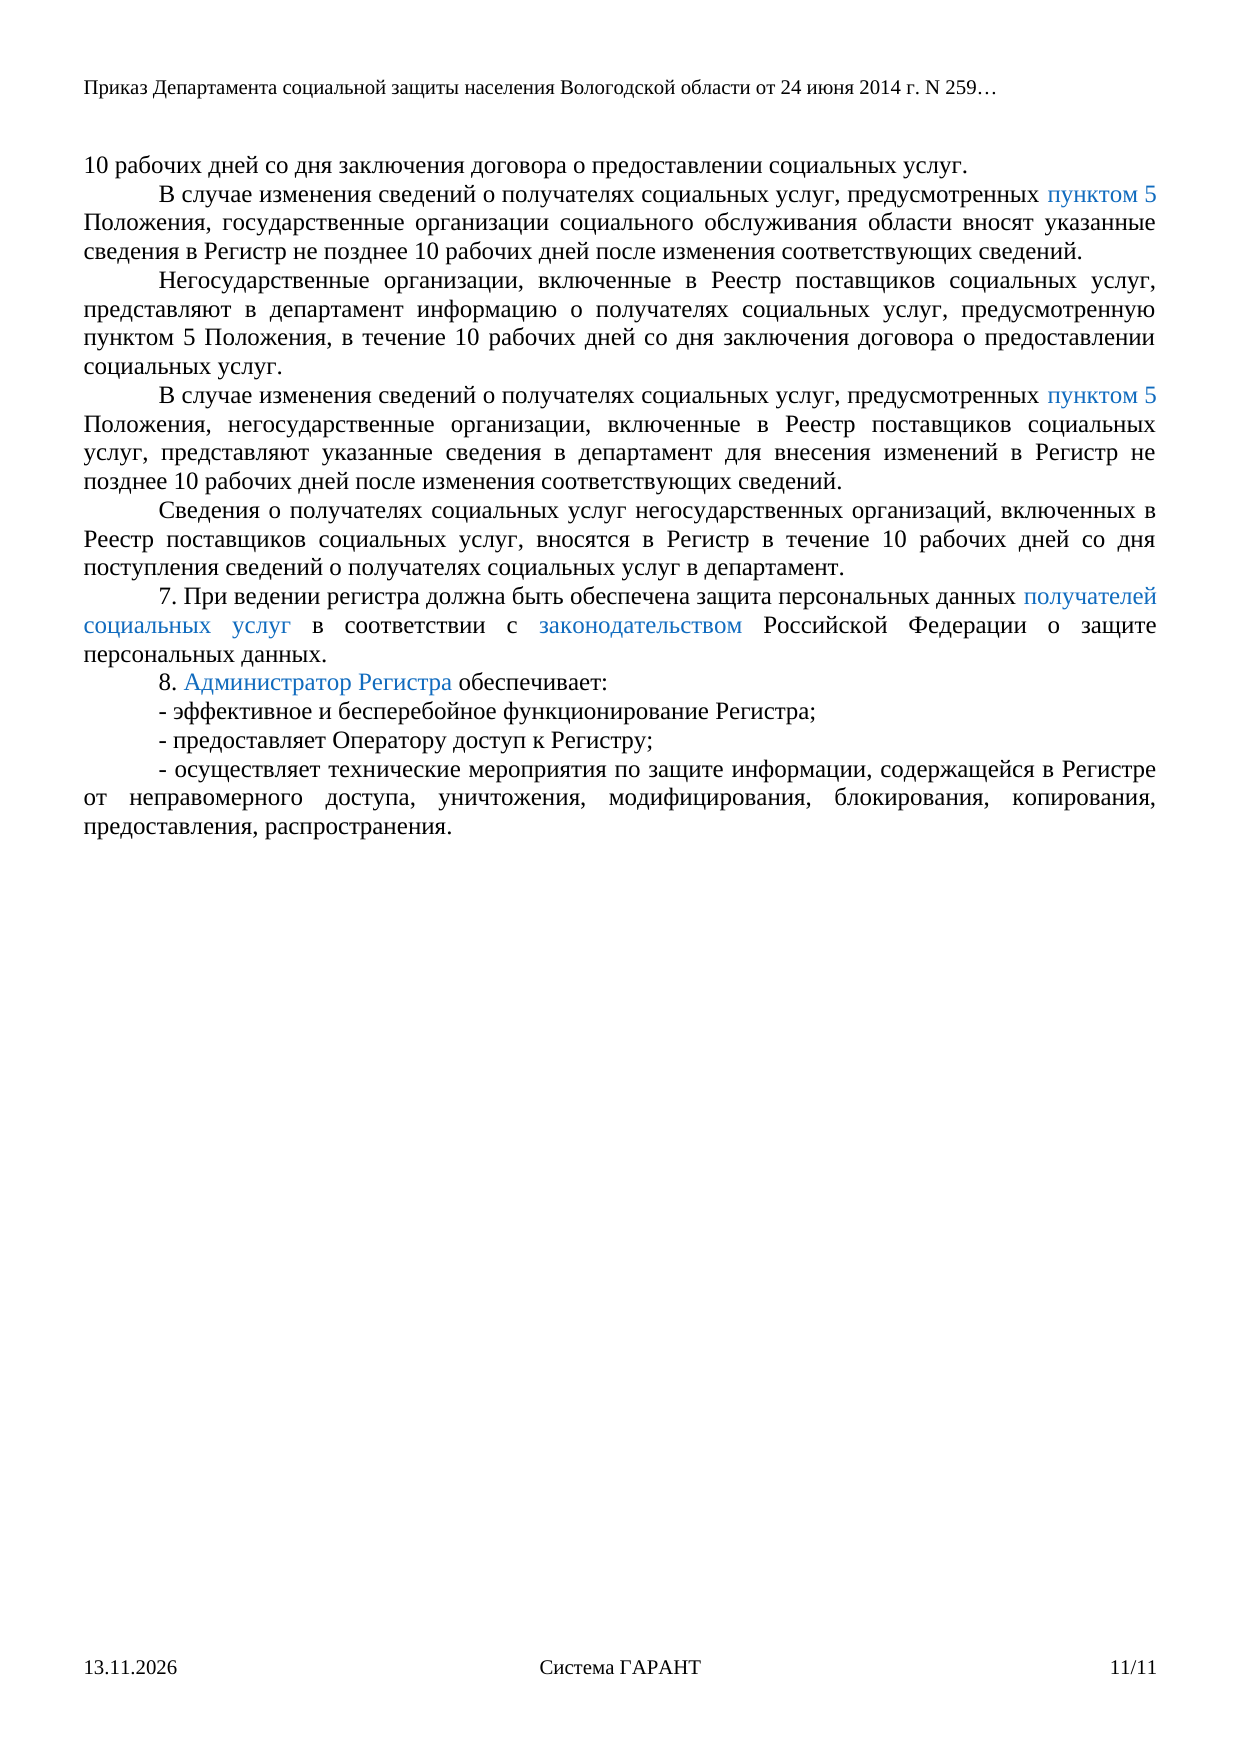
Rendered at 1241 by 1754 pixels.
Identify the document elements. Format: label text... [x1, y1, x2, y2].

text - предоставляет Оператору доступ к Регистру; [83, 725, 1157, 754]
text В случае изменения сведений о получателях социальных услуг, предусмотренных пунктом 5 Положения, государственные организации социального обслуживания области вносят указанные сведения в Регистр не позднее 10 рабочих дней после изменения соответствующих сведений. [83, 179, 1157, 265]
text В случае изменения сведений о получателях социальных услуг, предусмотренных пунктом 5 Положения, негосударственные организации, включенные в Реестр поставщиков социальных услуг, представляют указанные сведения в департамент для внесения изменений в Регистр не позднее 10 рабочих дней после изменения соответствующих сведений. [83, 380, 1157, 495]
text Сведения о получателях социальных услуг негосударственных организаций, включенных в Реестр поставщиков социальных услуг, вносятся в Регистр в течение 10 рабочих дней со дня поступления сведений о получателях социальных услуг в департамент. [83, 495, 1157, 581]
text 8. Администратор Регистра обеспечивает: [83, 667, 1157, 696]
text 7. При ведении регистра должна быть обеспечена защита персональных данных получателей социальных услуг в соответствии с законодательством Российской Федерации о защите персональных данных. [83, 581, 1157, 667]
text - эффективное и бесперебойное функционирование Регистра; [83, 696, 1157, 725]
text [83, 150, 1157, 179]
text Негосударственные организации, включенные в Реестр поставщиков социальных услуг, представляют в департамент информацию о получателях социальных услуг, предусмотренную пунктом 5 Положения, в течение 10 рабочих дней со дня заключения договора о предоставлении социальных услуг. [83, 265, 1157, 380]
text - осуществляет технические мероприятия по защите информации, содержащейся в Регистре от неправомерного доступа, уничтожения, модифицирования, блокирования, копирования, предоставления, распространения. [83, 754, 1157, 840]
